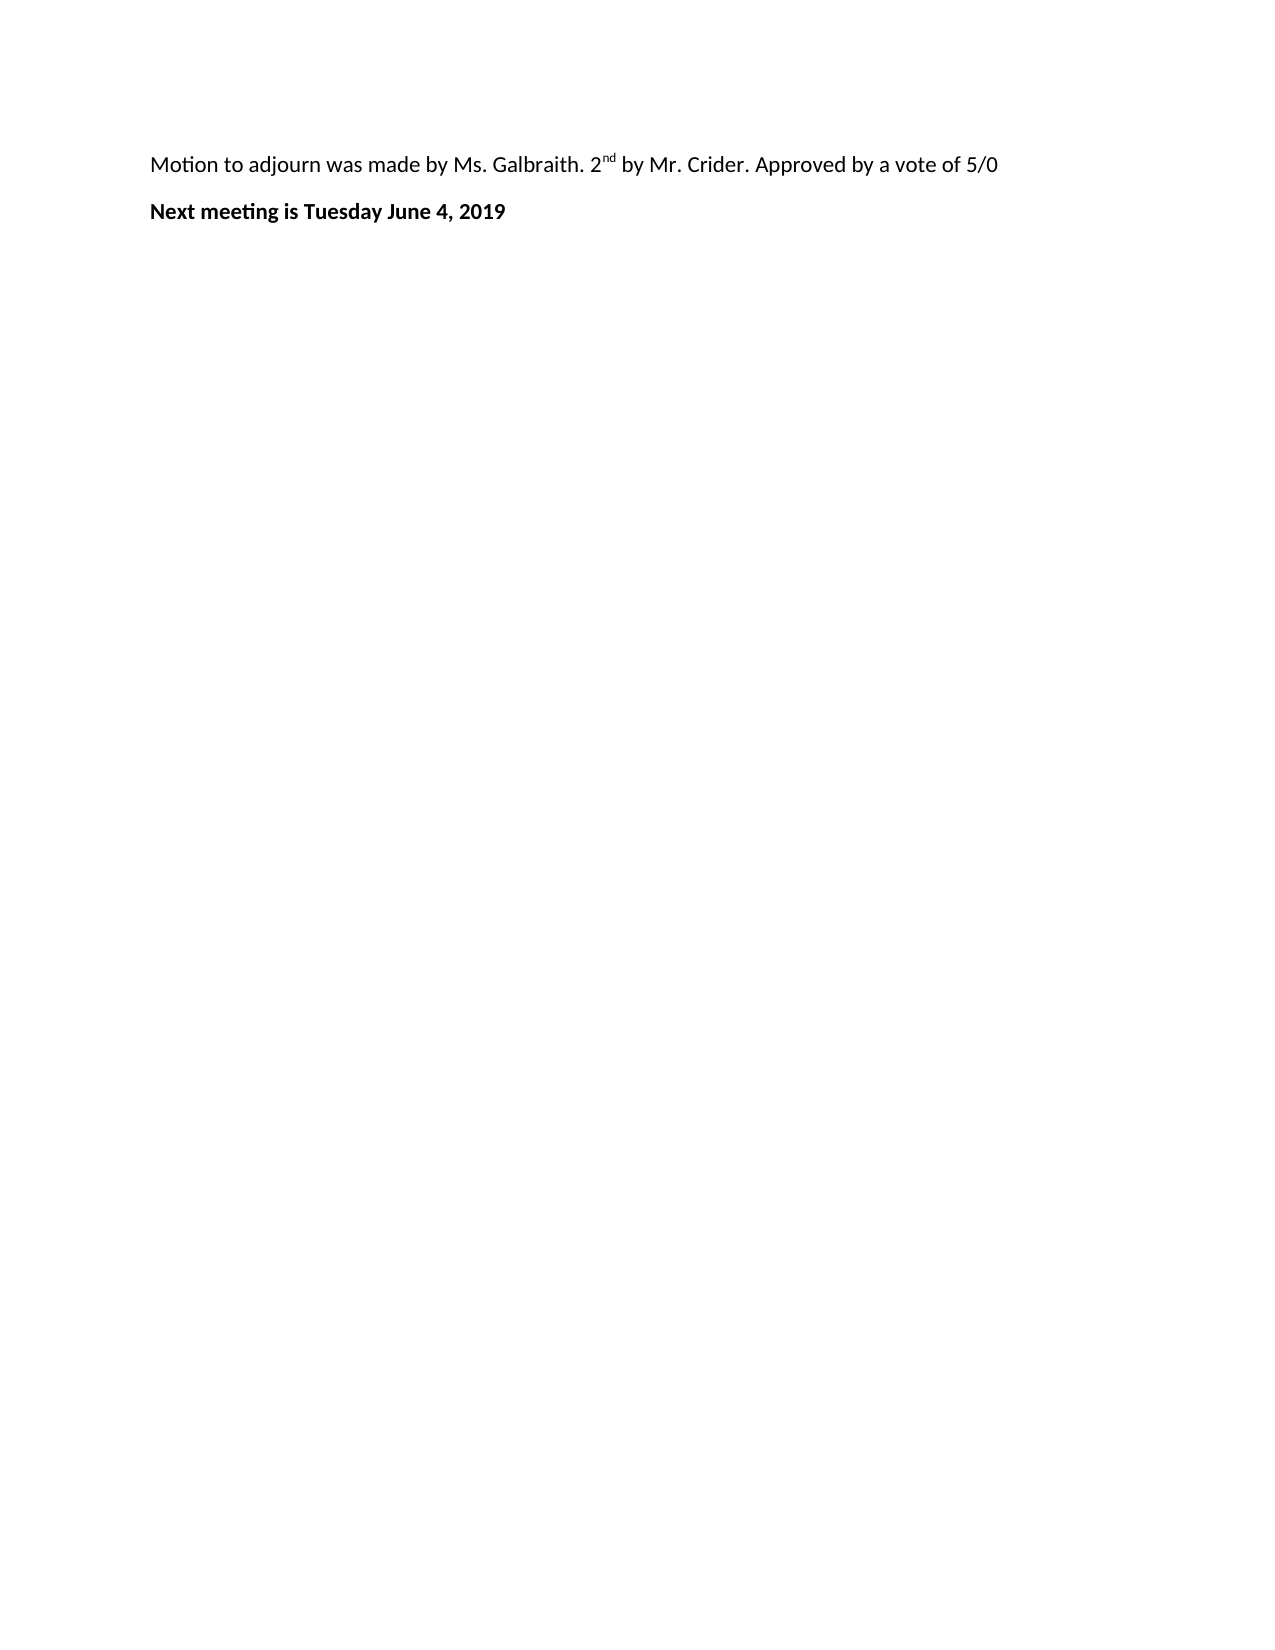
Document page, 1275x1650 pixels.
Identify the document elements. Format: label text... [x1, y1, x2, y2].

text Next meeting is Tuesday June 4, 2019 [150, 197, 1125, 225]
text Motion to adjourn was made by Ms. Galbraith. 2nd by Mr. Crider. Approved by a vote of 5/0 [150, 150, 1125, 178]
